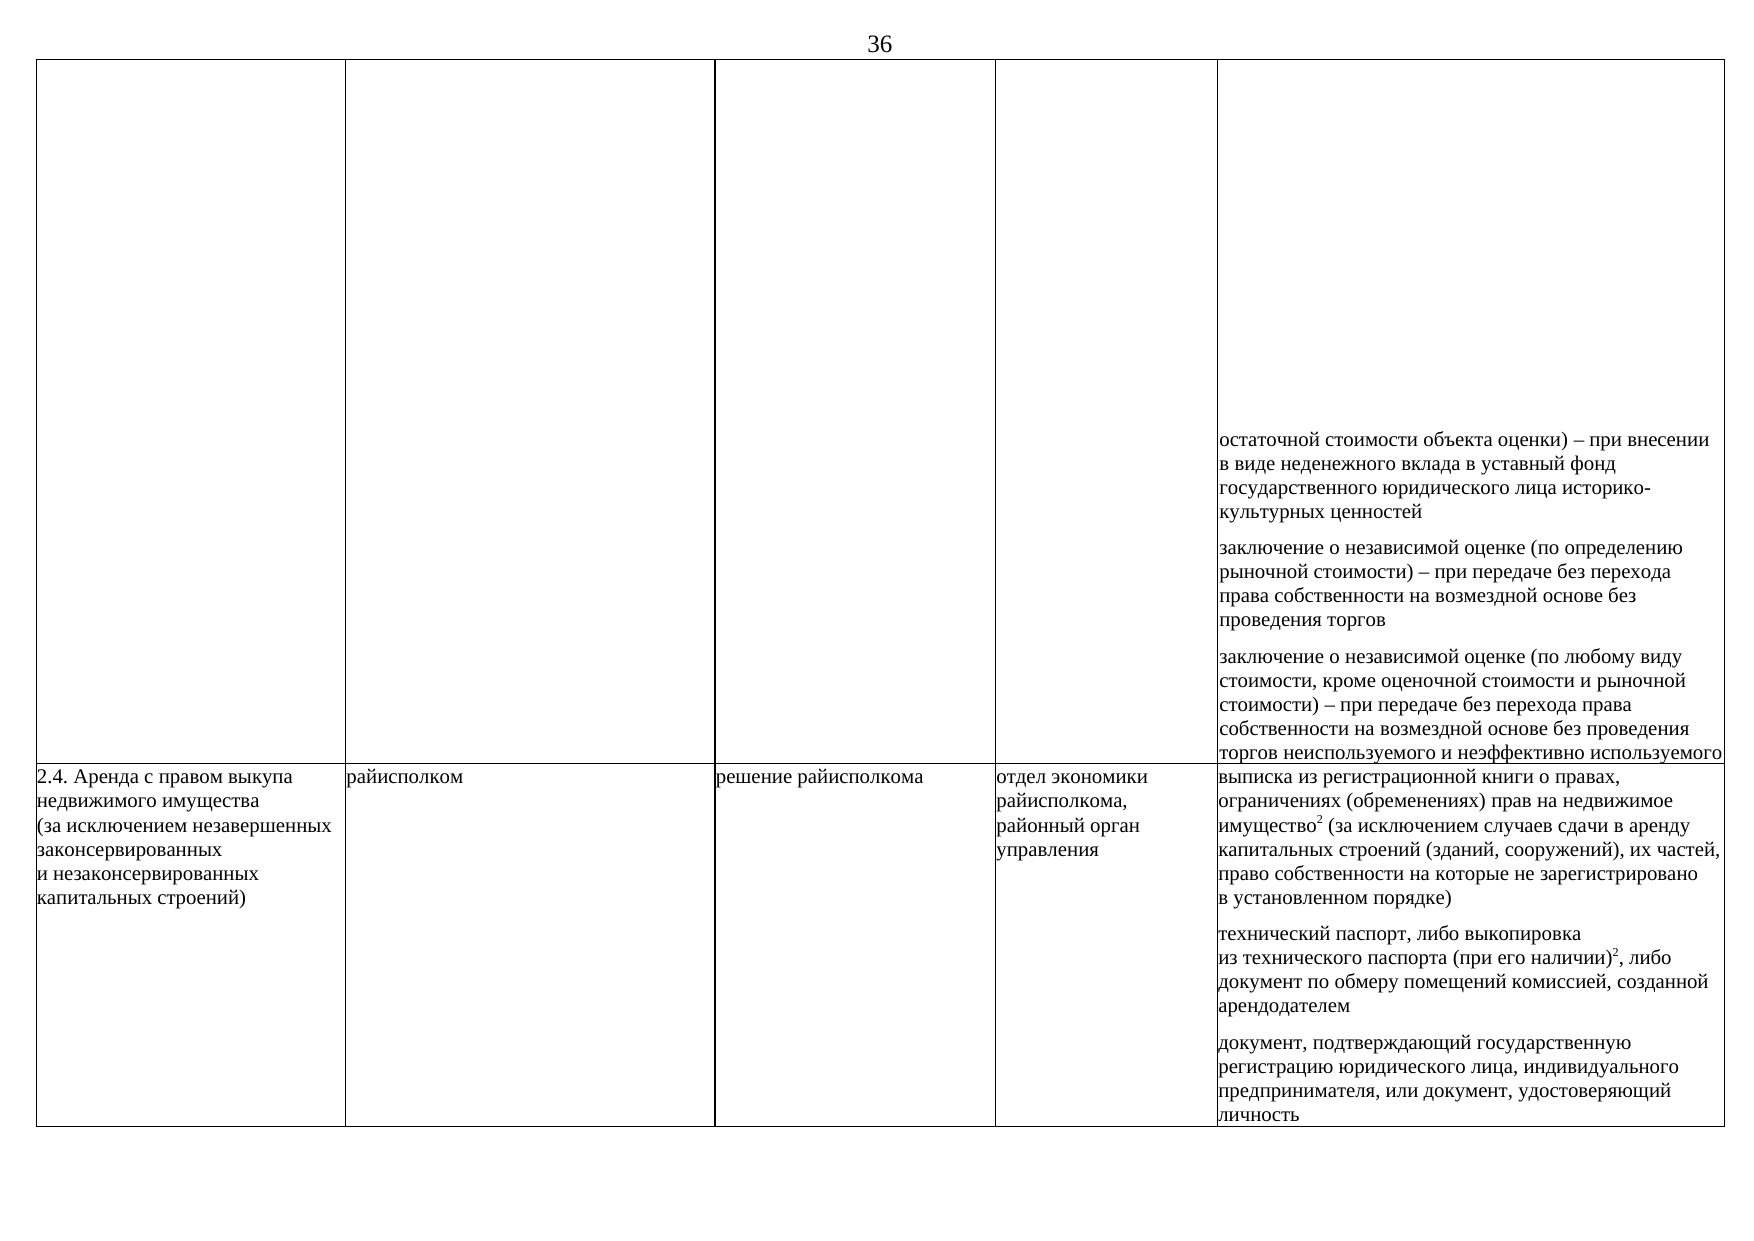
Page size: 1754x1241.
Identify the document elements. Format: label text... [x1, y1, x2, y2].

table_cell райисполком [346, 764, 714, 1126]
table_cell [1218, 764, 1724, 1126]
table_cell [996, 60, 1217, 763]
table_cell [996, 764, 1217, 1126]
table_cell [346, 60, 714, 763]
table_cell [716, 764, 995, 1126]
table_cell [37, 764, 345, 1126]
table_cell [716, 60, 995, 763]
